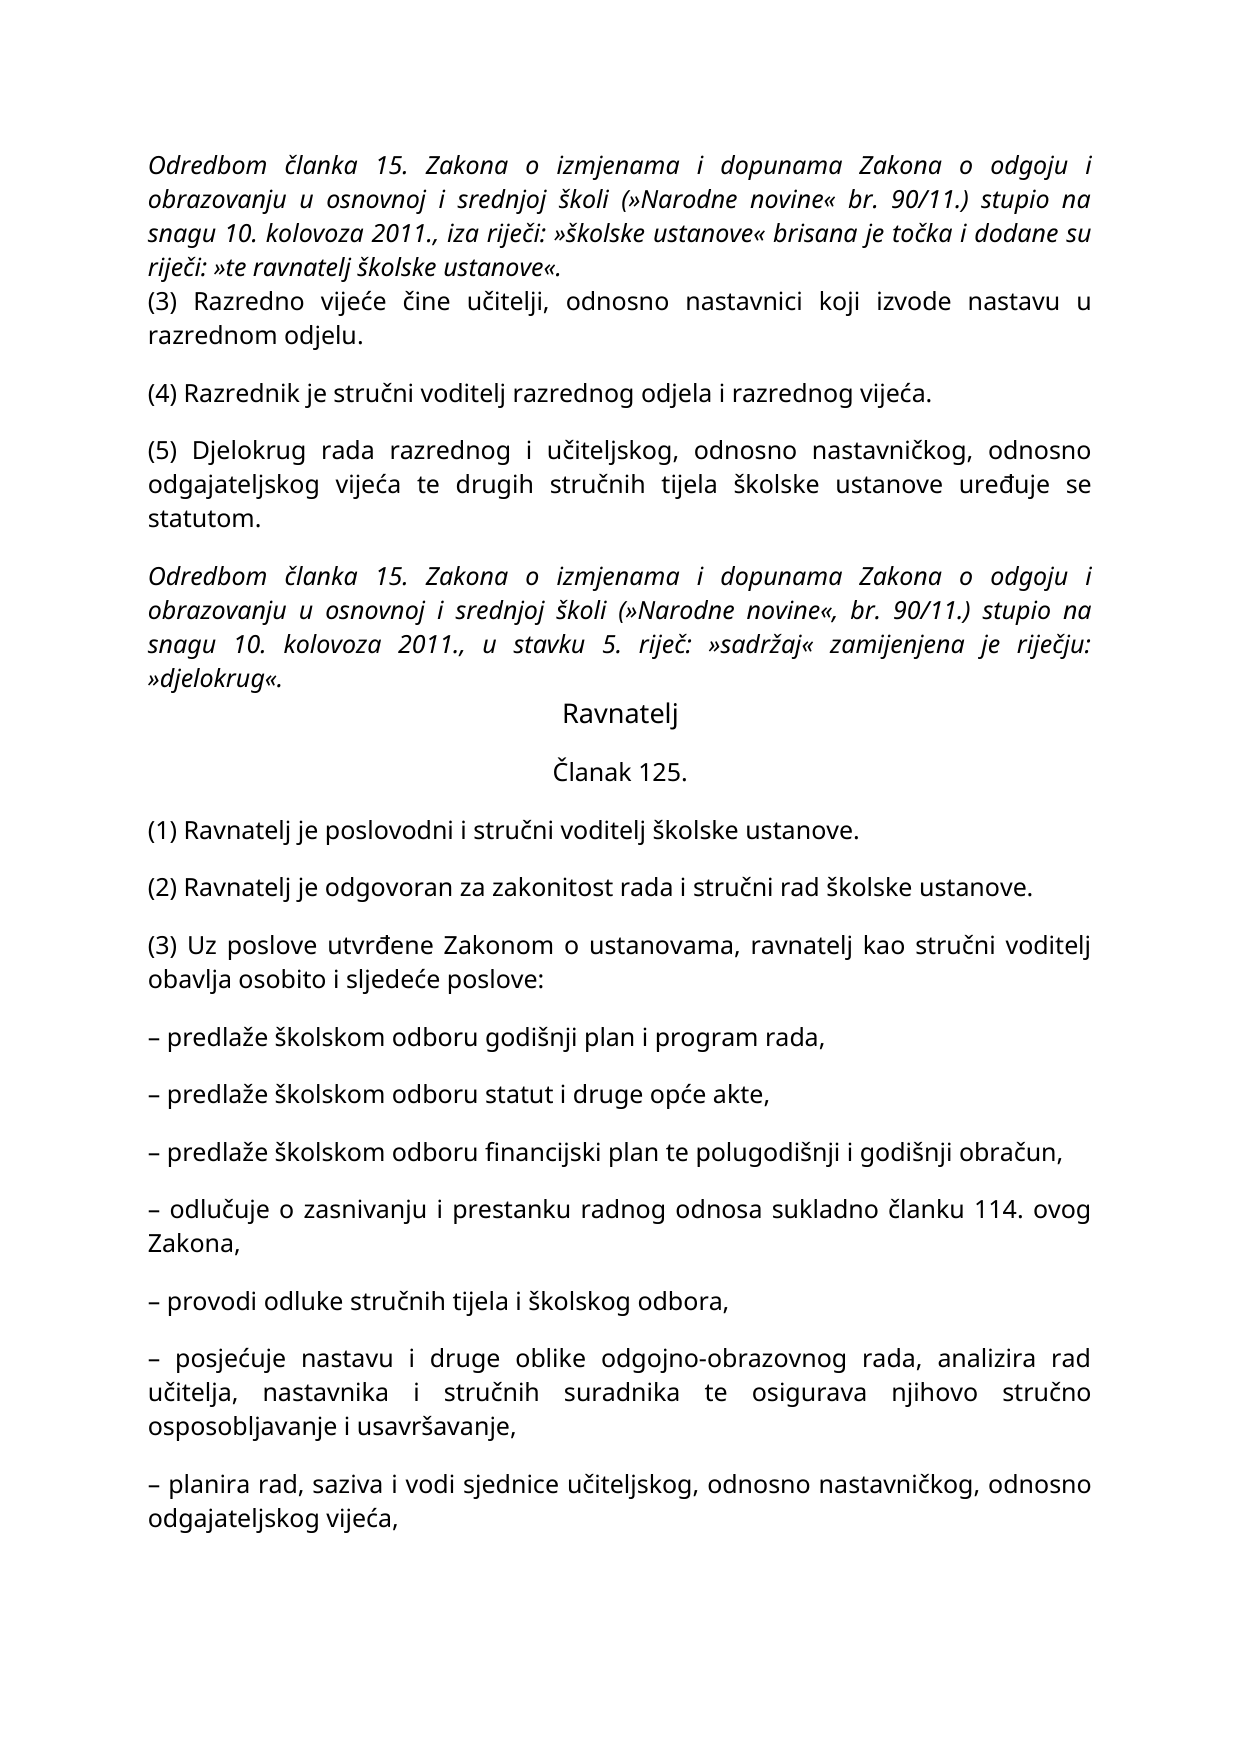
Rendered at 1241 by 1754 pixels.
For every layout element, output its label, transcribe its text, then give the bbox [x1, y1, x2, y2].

text (3) Uz poslove utvrđene Zakonom o ustanovama, ravnatelj kao stručni voditelj obavlja osobito i sljedeće poslove: [148, 928, 1093, 996]
text – posjećuje nastavu i druge oblike odgojno-obrazovnog rada, analizira rad učitelja, nastavnika i stručnih suradnika te osigurava njihovo stručno osposobljavanje i usavršavanje, [148, 1341, 1093, 1443]
text (2) Ravnatelj je odgovoran za zakonitost rada i stručni rad školske ustanove. [148, 870, 1093, 904]
text Odredbom članka 15. Zakona o izmjenama i dopunama Zakona o odgoju i obrazovanju u osnovnoj i srednjoj školi (»Narodne novine« br. 90/11.) stupio na snagu 10. kolovoza 2011., iza riječi: »školske ustanove« brisana je točka i dodane su riječi: »te ravnatelj školske ustanove«. [148, 148, 1093, 284]
text – odlučuje o zasnivanju i prestanku radnog odnosa sukladno članku 114. ovog Zakona, [148, 1192, 1093, 1260]
text – planira rad, saziva i vodi sjednice učiteljskog, odnosno nastavničkog, odnosno odgajateljskog vijeća, [148, 1466, 1093, 1534]
text Odredbom članka 15. Zakona o izmjenama i dopunama Zakona o odgoju i obrazovanju u osnovnoj i srednjoj školi (»Narodne novine«, br. 90/11.) stupio na snagu 10. kolovoza 2011., u stavku 5. riječ: »sadržaj« zamijenjena je riječju: »djelokrug«. [148, 558, 1093, 695]
text – provodi odluke stručnih tijela i školskog odbora, [148, 1283, 1093, 1317]
text (5) Djelokrug rada razrednog i učiteljskog, odnosno nastavničkog, odnosno odgajateljskog vijeća te drugih stručnih tijela školske ustanove uređuje se statutom. [148, 433, 1093, 535]
text (1) Ravnatelj je poslovodni i stručni voditelj školske ustanove. [148, 813, 1093, 847]
text (3) Razredno vijeće čine učitelji, odnosno nastavnici koji izvode nastavu u razrednom odjelu. [148, 284, 1093, 352]
text – predlaže školskom odboru financijski plan te polugodišnji i godišnji obračun, [148, 1134, 1093, 1168]
text Ravnatelj [148, 695, 1093, 732]
text – predlaže školskom odboru godišnji plan i program rada, [148, 1019, 1093, 1053]
text Članak 125. [148, 755, 1093, 789]
text – predlaže školskom odboru statut i druge opće akte, [148, 1077, 1093, 1111]
text (4) Razrednik je stručni voditelj razrednog odjela i razrednog vijeća. [148, 375, 1093, 409]
